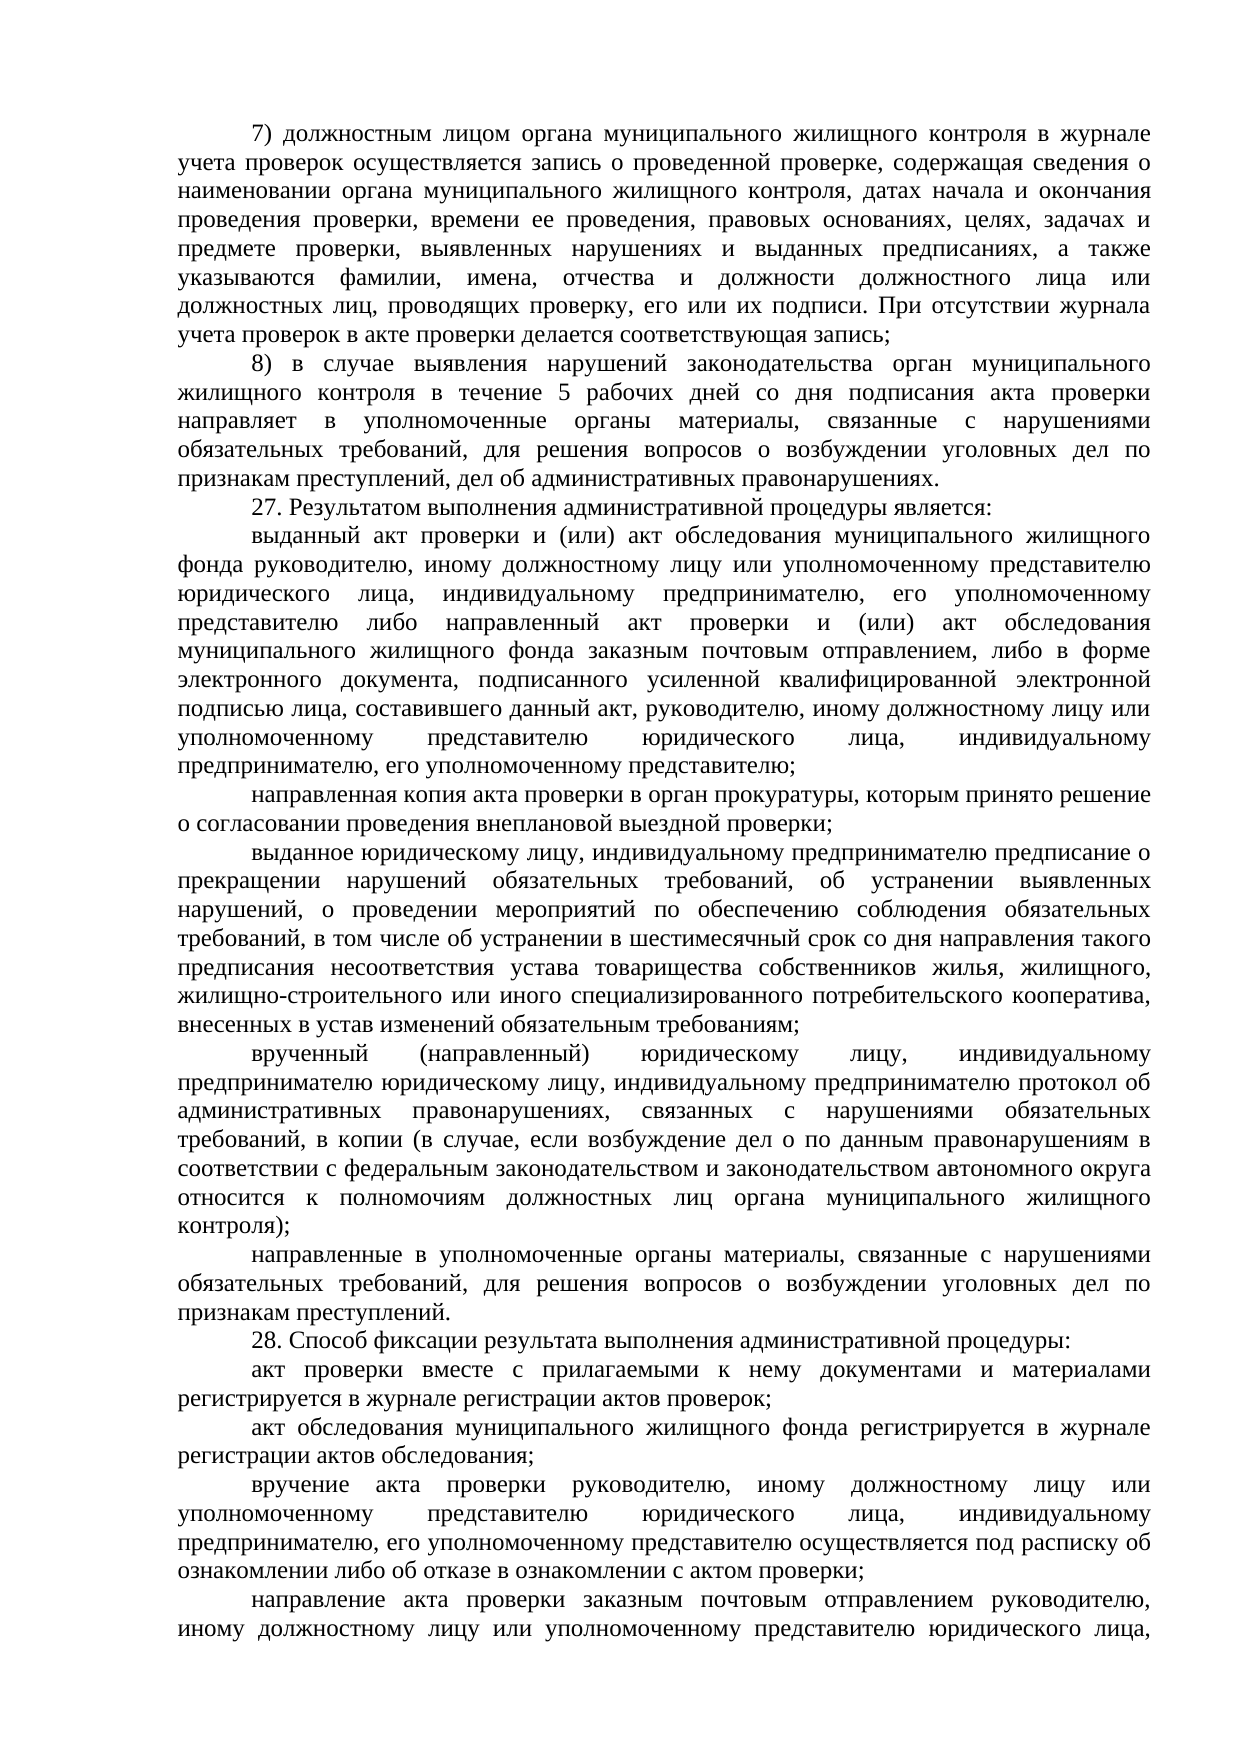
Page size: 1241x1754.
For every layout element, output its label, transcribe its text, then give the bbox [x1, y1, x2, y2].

text 27. Результатом выполнения административной процедуры является: [177, 492, 1152, 521]
text 28. Способ фиксации результата выполнения административной процедуры: [177, 1326, 1152, 1354]
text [177, 1584, 1152, 1642]
text направленная копия акта проверки в орган прокуратуры, которым принято решение о согласовании проведения внеплановой выездной проверки; [177, 779, 1152, 837]
text вручение акта проверки руководителю, иному должностному лицу или уполномоченному представителю юридического лица, индивидуальному предпринимателю, его уполномоченному представителю осуществляется под расписку об ознакомлении либо об отказе в ознакомлении с актом проверки; [177, 1469, 1152, 1584]
text выданный акт проверки и (или) акт обследования муниципального жилищного фонда руководителю, иному должностному лицу или уполномоченному представителю юридического лица, индивидуальному предпринимателю, его уполномоченному представителю либо направленный акт проверки и (или) акт обследования муниципального жилищного фонда заказным почтовым отправлением, либо в форме электронного документа, подписанного усиленной квалифицированной электронной подписью лица, составившего данный акт, руководителю, иному должностному лицу или уполномоченному представителю юридического лица, индивидуальному предпринимателю, его уполномоченному представителю; [177, 521, 1152, 779]
text врученный (направленный) юридическому лицу, индивидуальному предпринимателю юридическому лицу, индивидуальному предпринимателю протокол об административных правонарушениях, связанных с нарушениями обязательных требований, в копии (в случае, если возбуждение дел о по данным правонарушениям в соответствии с федеральным законодательством и законодательством автономного округа относится к полномочиям должностных лиц органа муниципального жилищного контроля); [177, 1038, 1152, 1239]
text выданное юридическому лицу, индивидуальному предпринимателю предписание о прекращении нарушений обязательных требований, об устранении выявленных нарушений, о проведении мероприятий по обеспечению соблюдения обязательных требований, в том числе об устранении в шестимесячный срок со дня направления такого предписания несоответствия устава товарищества собственников жилья, жилищного, жилищно-строительного или иного специализированного потребительского кооператива, внесенных в устав изменений обязательным требованиям; [177, 837, 1152, 1038]
text акт проверки вместе с прилагаемыми к нему документами и материалами регистрируется в журнале регистрации актов проверок; [177, 1354, 1152, 1412]
text 7) должностным лицом органа муниципального жилищного контроля в журнале учета проверок осуществляется запись о проведенной проверке, содержащая сведения о наименовании органа муниципального жилищного контроля, датах начала и окончания проведения проверки, времени ее проведения, правовых основаниях, целях, задачах и предмете проверки, выявленных нарушениях и выданных предписаниях, а также указываются фамилии, имена, отчества и должности должностного лица или должностных лиц, проводящих проверку, его или их подписи. При отсутствии журнала учета проверок в акте проверки делается соответствующая запись; [177, 118, 1152, 348]
text 8) в случае выявления нарушений законодательства орган муниципального жилищного контроля в течение 5 рабочих дней со дня подписания акта проверки направляет в уполномоченные органы материалы, связанные с нарушениями обязательных требований, для решения вопросов о возбуждении уголовных дел по признакам преступлений, дел об административных правонарушениях. [177, 348, 1152, 492]
text направленные в уполномоченные органы материалы, связанные с нарушениями обязательных требований, для решения вопросов о возбуждении уголовных дел по признакам преступлений. [177, 1239, 1152, 1326]
text акт обследования муниципального жилищного фонда регистрируется в журнале регистрации актов обследования; [177, 1412, 1152, 1469]
